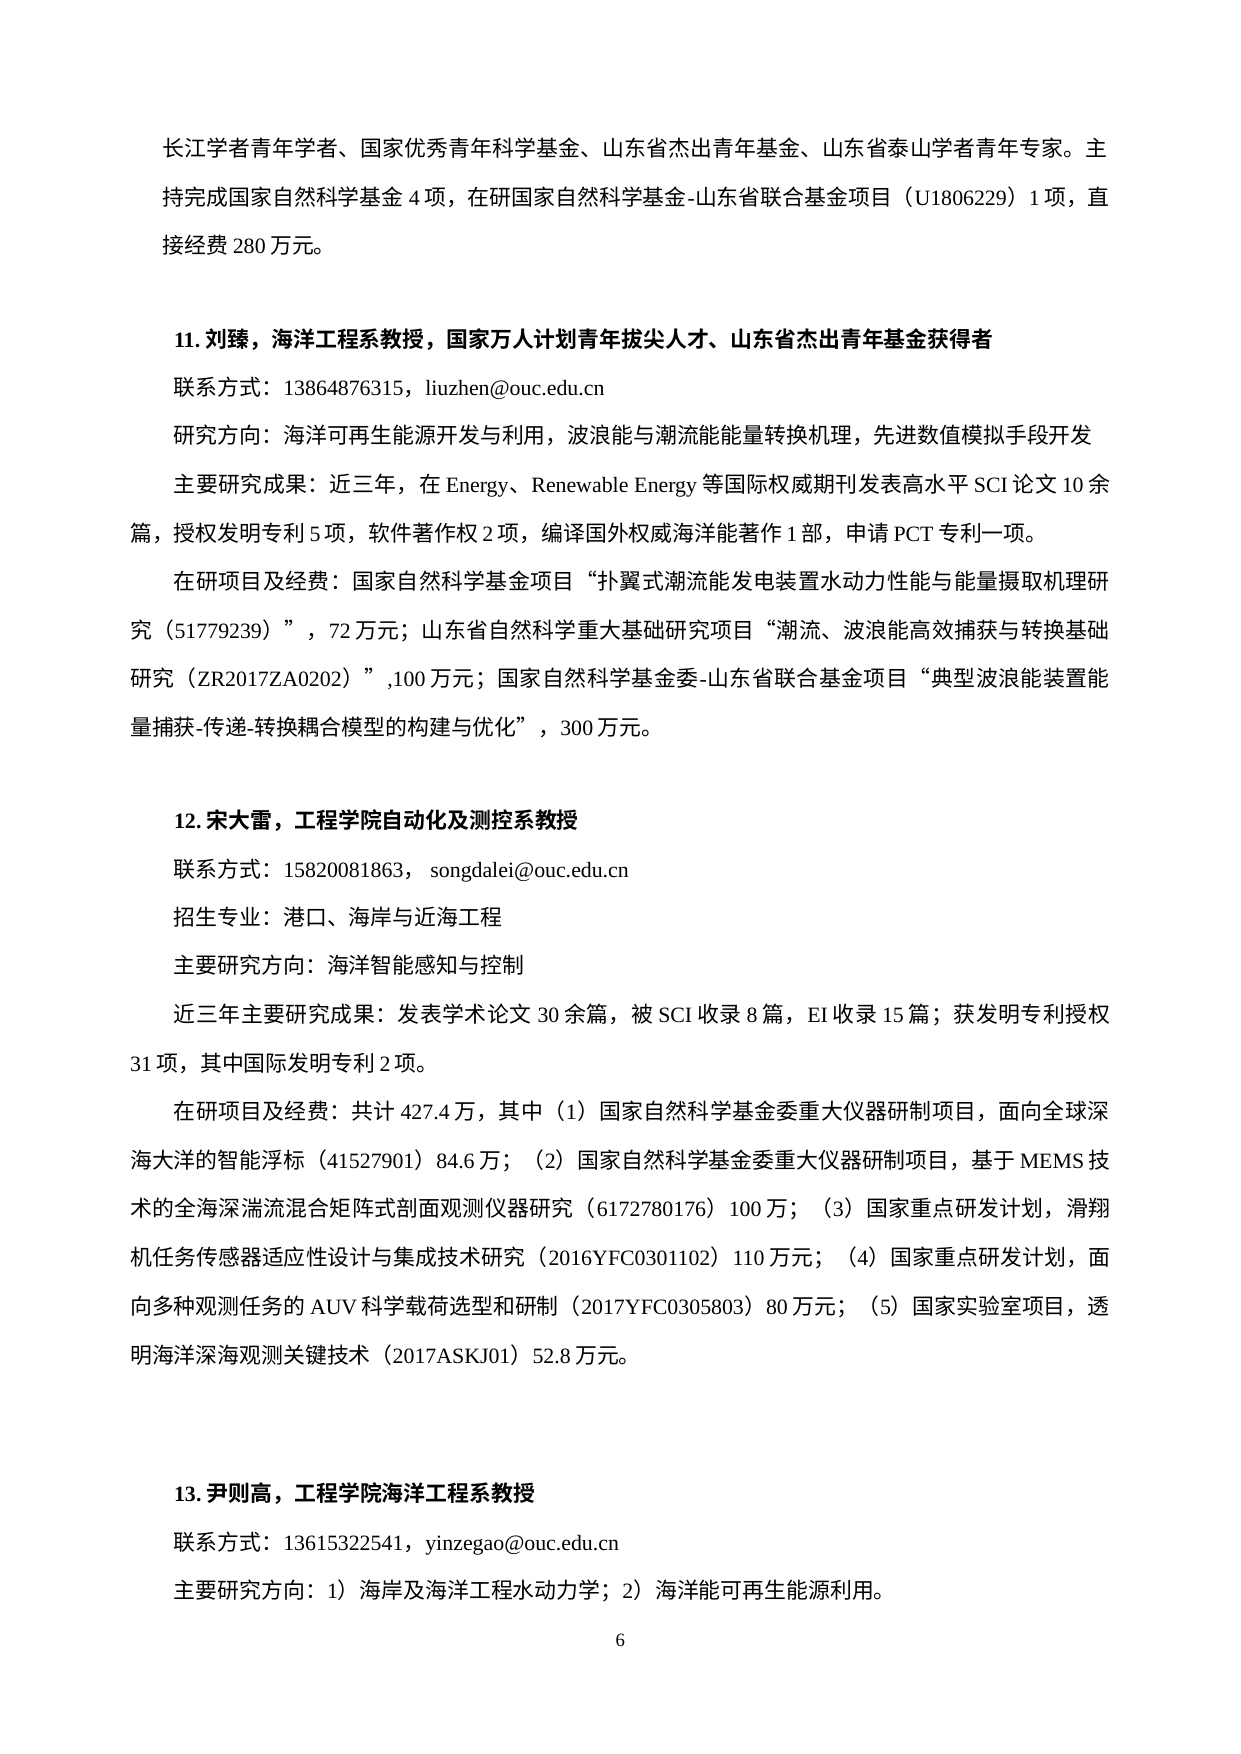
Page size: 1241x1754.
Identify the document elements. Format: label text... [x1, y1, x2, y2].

text 主要研究方向：海洋智能感知与控制 [130, 948, 1110, 981]
text 联系方式：15820081863， songdalei@ouc.edu.cn [130, 851, 1110, 884]
text 主要研究成果：近三年，在Energy、Renewable Energy等国际权威期刊发表高水平SCI论文10余篇，授权发明专利5项，软件著作权2项，编译国外权威海洋能著作1部，申请PCT专利一项。 [130, 466, 1110, 548]
text 联系方式：13615322541，yinzegao@ouc.edu.cn [130, 1524, 1110, 1557]
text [163, 130, 1110, 260]
text 主要研究方向：1）海岸及海洋工程水动力学；2）海洋能可再生能源利用。 [130, 1572, 1110, 1605]
text 在研项目及经费：国家自然科学基金项目“扑翼式潮流能发电装置水动力性能与能量摄取机理研究（51779239）”，72万元；山东省自然科学重大基础研究项目“潮流、波浪能高效捕获与转换基础研究（ZR2017ZA0202）”,100万元；国家自然科学基金委-山东省联合基金项目“典型波浪能装置能量捕获-传递-转换耦合模型的构建与优化”，300万元。 [130, 563, 1110, 742]
text 联系方式：13864876315，liuzhen@ouc.edu.cn [130, 370, 1110, 402]
text 近三年主要研究成果：发表学术论文30余篇，被SCI收录8篇，EI收录15篇；获发明专利授权31项，其中国际发明专利2项。 [130, 996, 1110, 1078]
list 尹则高，工程学院海洋工程系教授 [130, 1476, 1110, 1508]
list 宋大雷，工程学院自动化及测控系教授 [130, 803, 1110, 836]
text 招生专业：港口、海岸与近海工程 [130, 900, 1110, 932]
text 11. 刘臻，海洋工程系教授，国家万人计划青年拔尖人才、山东省杰出青年基金获得者 [130, 321, 1110, 354]
text 研究方向：海洋可再生能源开发与利用，波浪能与潮流能能量转换机理，先进数值模拟手段开发 [130, 418, 1110, 451]
text 在研项目及经费：共计427.4万，其中（1）国家自然科学基金委重大仪器研制项目，面向全球深海大洋的智能浮标（41527901）84.6万；（2）国家自然科学基金委重大仪器研制项目，基于MEMS技术的全海深湍流混合矩阵式剖面观测仪器研究（6172780176）100万；（3）国家重点研发计划，滑翔机任务传感器适应性设计与集成技术研究（2016YFC0301102）110万元；（4）国家重点研发计划，面向多种观测任务的AUV科学载荷选型和研制（2017YFC0305803）80万元；（5）国家实验室项目，透明海洋深海观测关键技术（2017ASKJ01）52.8万元。 [130, 1093, 1110, 1370]
